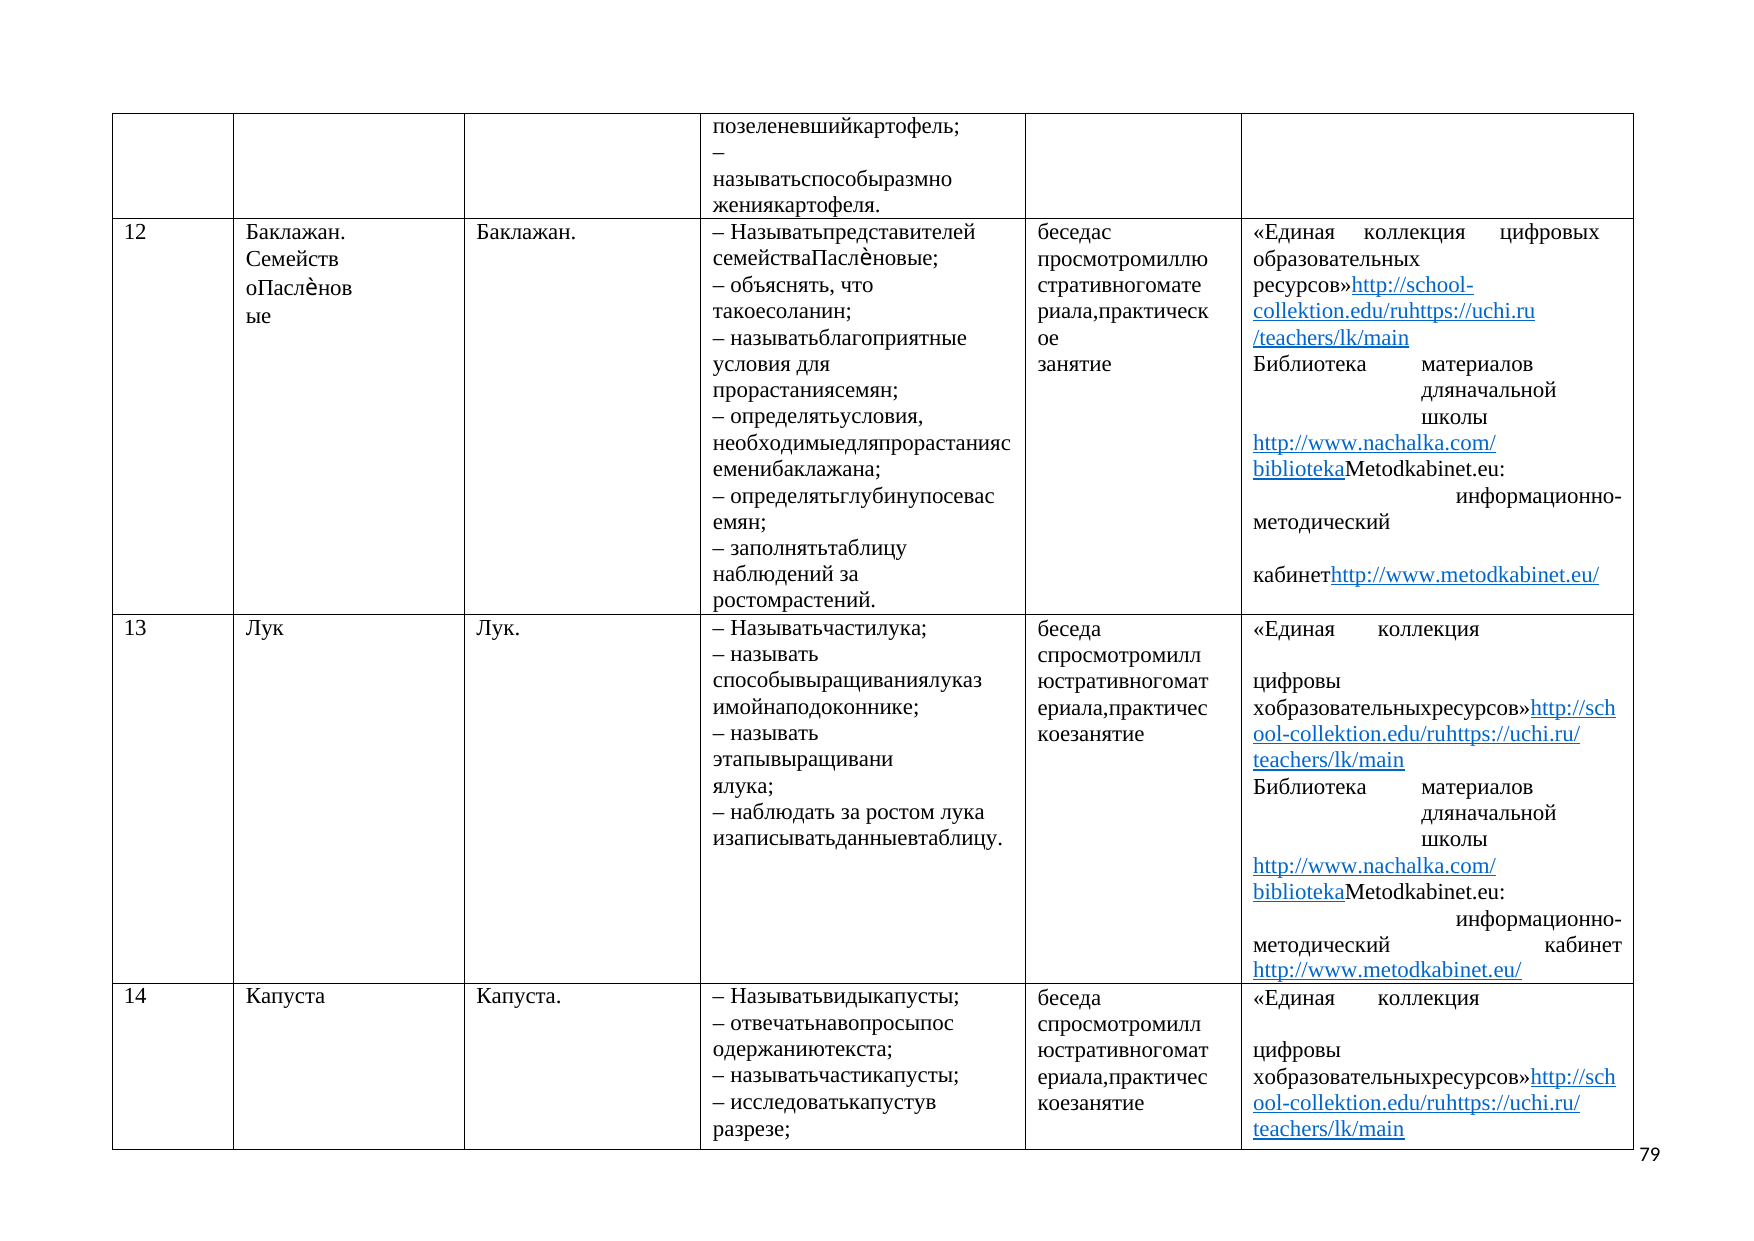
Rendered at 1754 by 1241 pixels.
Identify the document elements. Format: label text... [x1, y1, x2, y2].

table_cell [1242, 984, 1633, 1149]
table_cell Лук. [465, 615, 700, 983]
table_cell Баклажан. СемействоПаслѐновые [234, 219, 464, 614]
table_header [1026, 114, 1241, 218]
table_header [1242, 114, 1633, 218]
table_cell Лук [234, 615, 464, 983]
table_cell 14 [113, 984, 233, 1149]
table_cell Капуста. [465, 984, 700, 1149]
table_header [234, 114, 464, 218]
table_cell беседас просмотромиллюстративногоматериала,практическое занятие [1026, 219, 1241, 614]
table_cell беседа спросмотромиллюстративногоматериала,практическоезанятие [1026, 615, 1241, 983]
table_cell Называтьпредставителей семействаПаслѐновые; объяснять, что такоесоланин; называтьблагоприятныеусловия для прорастаниясемян; определятьусловия, необходимыедляпрорастаниясеменибаклажана; определятьглубинупосевасемян; заполнятьтаблицу наблюдений за ростомрастений. [701, 219, 1025, 614]
table_cell 12 [113, 219, 233, 614]
table_header [465, 114, 700, 218]
table_header [113, 114, 233, 218]
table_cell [1026, 984, 1241, 1149]
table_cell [701, 984, 1025, 1149]
table_cell Называтьчастилука; называть способывыращиваниялуказимойнаподоконнике; называть этапывыращиваниялука; наблюдать за ростом лука изаписыватьданныевтаблицу. [701, 615, 1025, 983]
table_cell Баклажан. [465, 219, 700, 614]
table_cell Капуста [234, 984, 464, 1149]
table_cell 13 [113, 615, 233, 983]
table_header позеленевшийкартофель; –называтьспособыразмножениякартофеля. [701, 114, 1025, 218]
